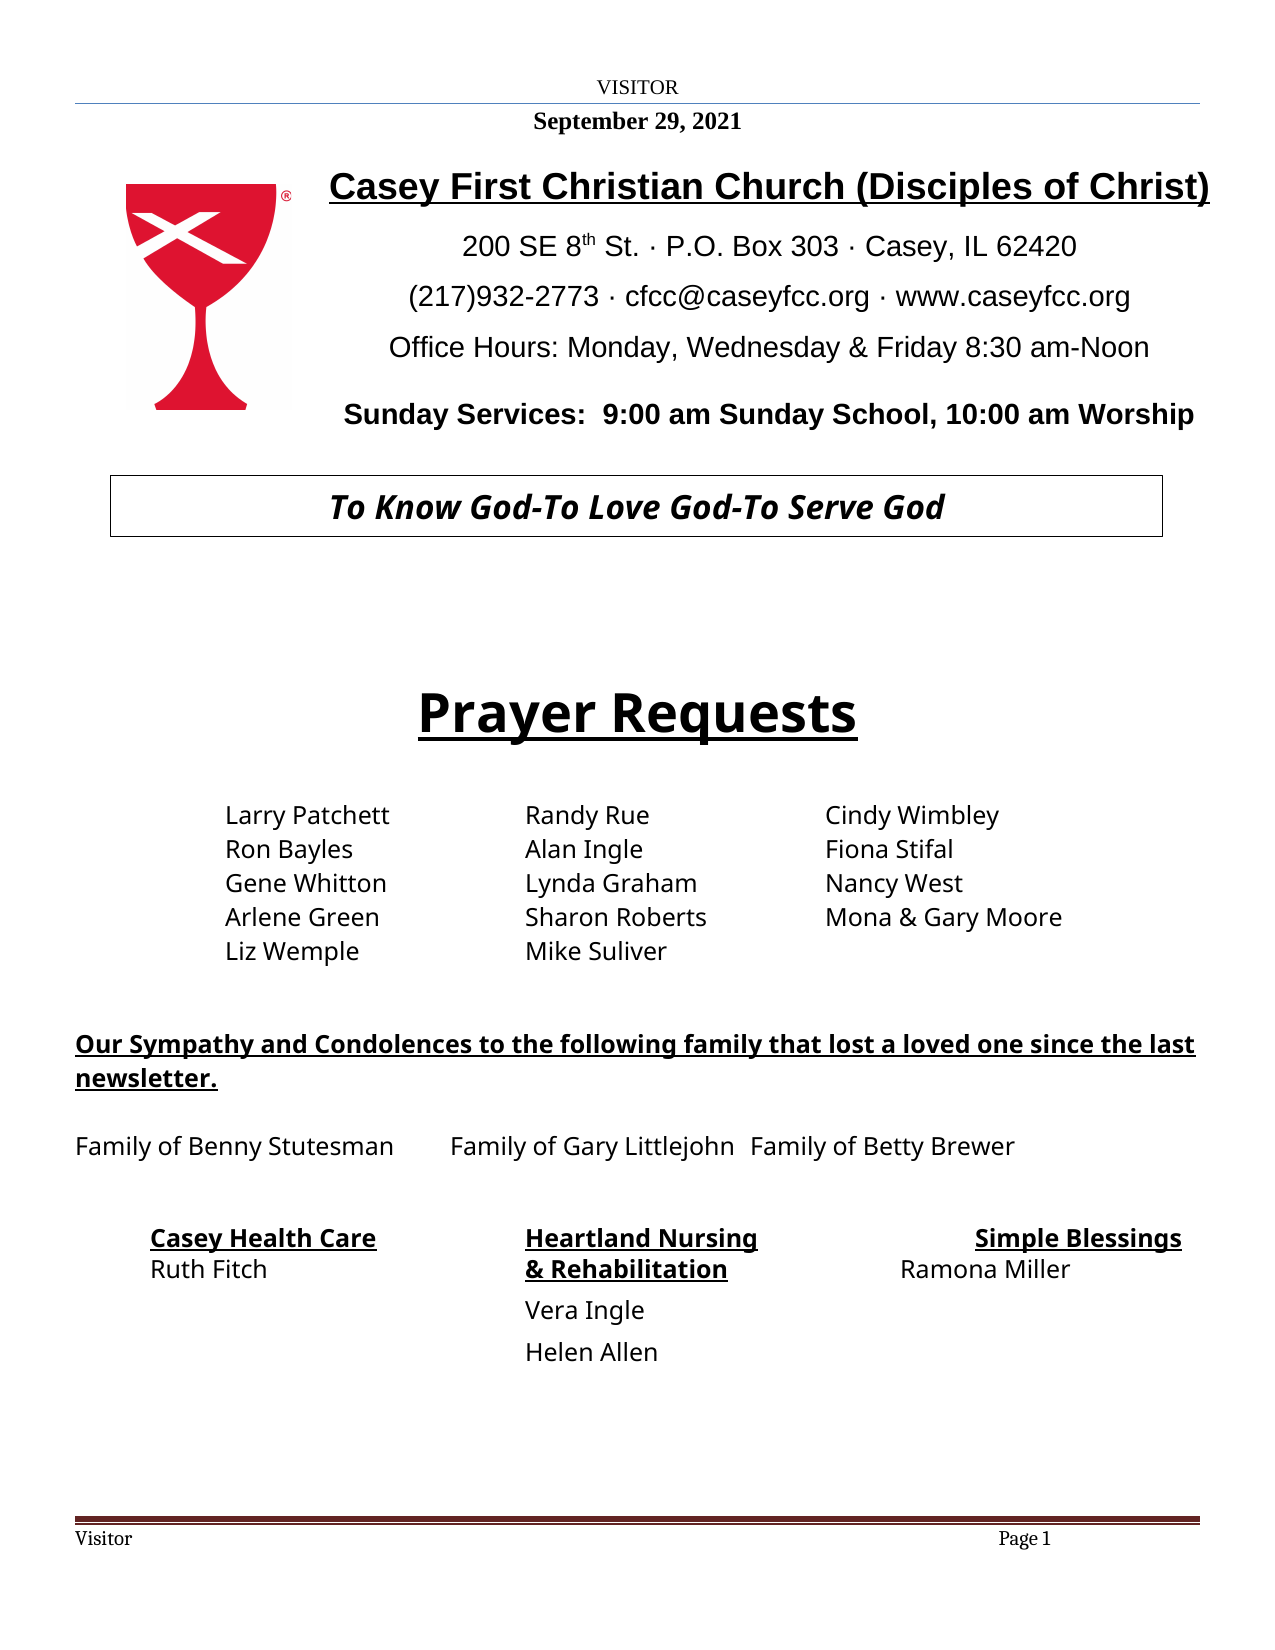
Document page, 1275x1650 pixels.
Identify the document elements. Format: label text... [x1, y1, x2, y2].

text Vera Ingle [75, 1296, 1200, 1326]
text Liz Wemple Mike Suliver [150, 934, 1200, 968]
text Helen Allen [75, 1338, 1200, 1367]
text Arlene Green Sharon Roberts Mona & Gary Moore [150, 900, 1200, 934]
text Family of Benny Stutesman Family of Gary Littlejohn Family of Betty Brewer [75, 1128, 1200, 1162]
text Larry Patchett Randy Rue Cindy Wimbley [150, 798, 1200, 832]
text Prayer Requests [75, 675, 1200, 748]
text Our Sympathy and Condolences to the following family that lost a loved one since the last newsletter. [75, 1026, 1200, 1094]
text Gene Whitton Lynda Graham Nancy West [150, 866, 1200, 900]
text Ruth Fitch & Rehabilitation Ramona Miller [75, 1255, 1200, 1284]
picture [126, 184, 292, 410]
text Ron Bayles Alan Ingle Fiona Stifal [150, 832, 1200, 866]
text Casey Health Care Heartland Nursing Simple Blessings [75, 1221, 1200, 1255]
